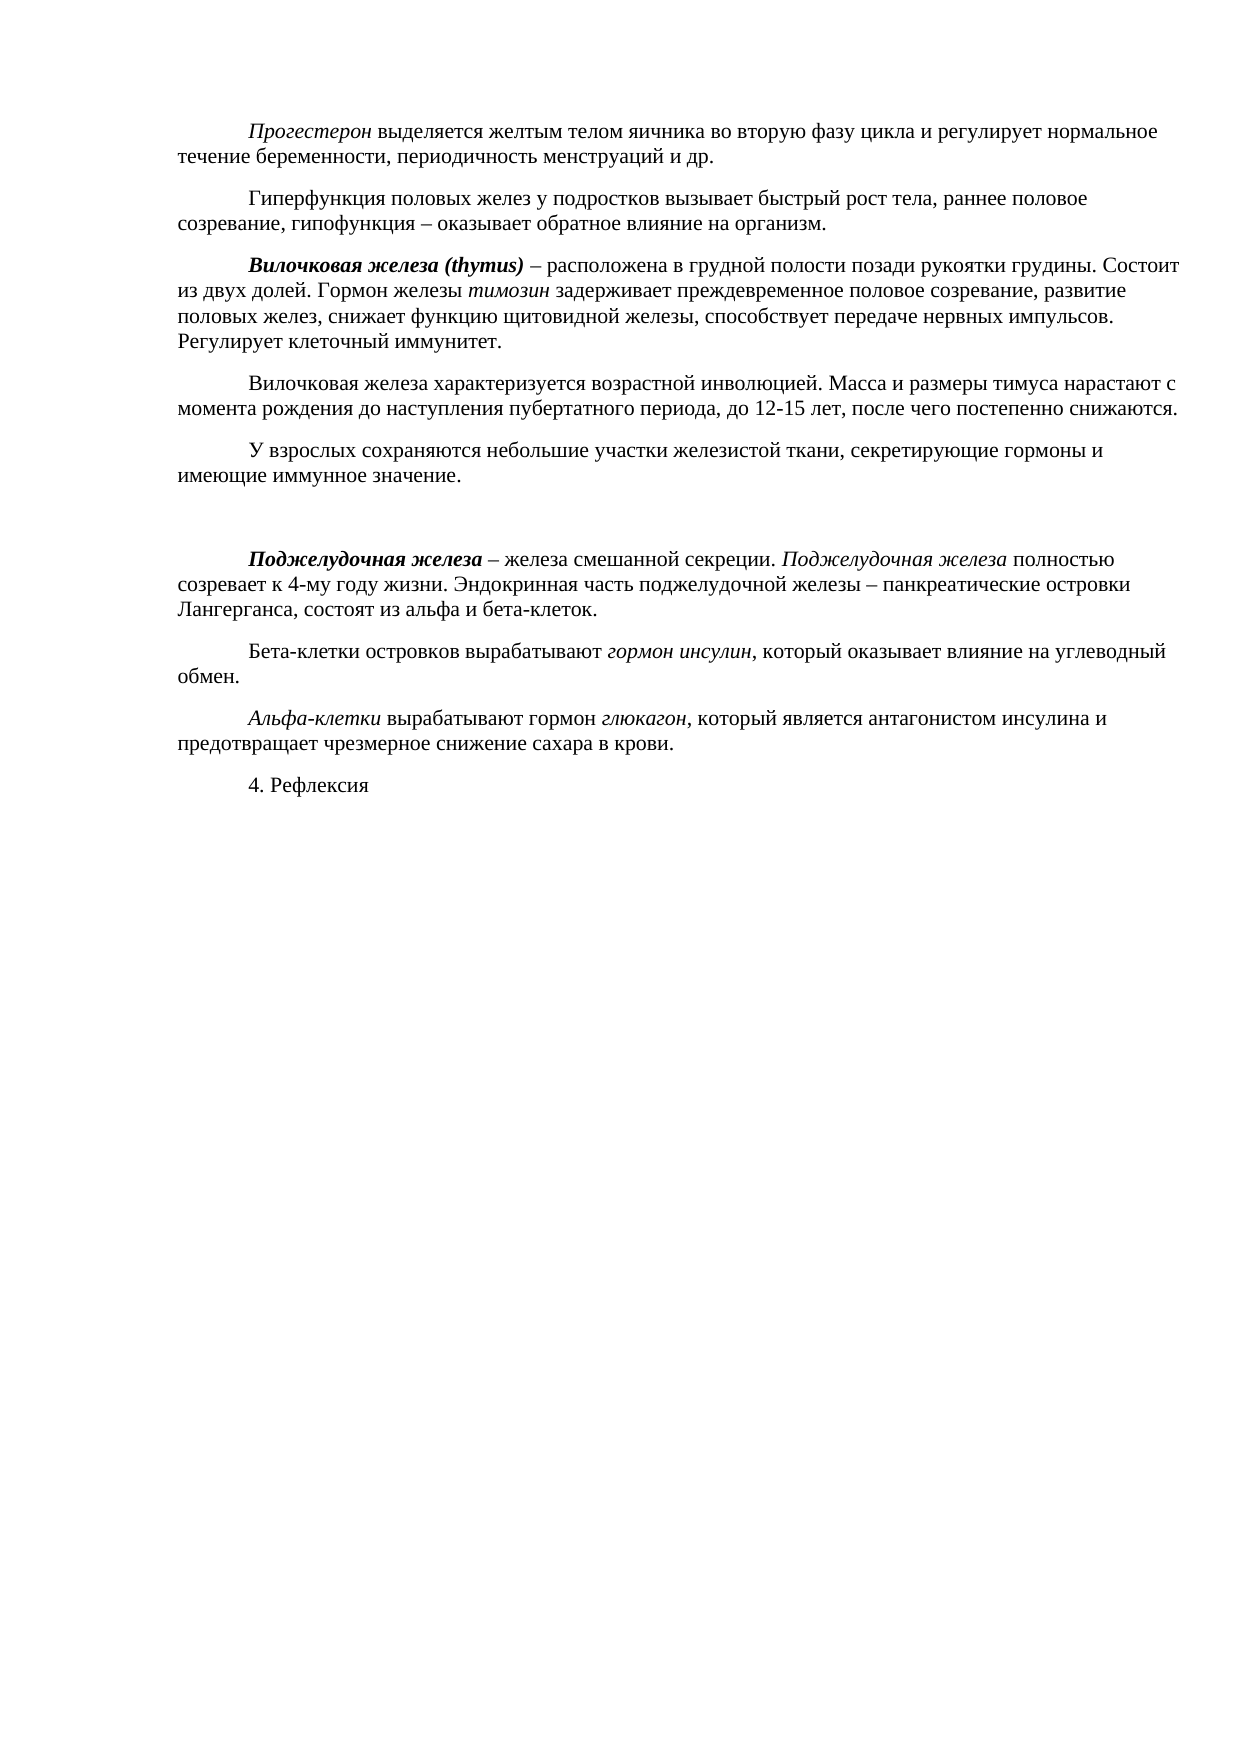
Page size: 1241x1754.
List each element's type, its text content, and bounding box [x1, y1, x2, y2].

text Вилочковая железа (thymus) – расположена в грудной полости позади рукоятки грудины. Состоит из двух долей. Гормон железы тимозин задерживает преждевременное половое созревание, развитие половых желез, снижает функцию щитовидной железы, способствует передаче нервных импульсов. Регулирует клеточный иммунитет. [177, 252, 1181, 353]
text Гиперфункция половых желез у подростков вызывает быстрый рост тела, раннее половое созревание, гипофункция – оказывает обратное влияние на организм. [177, 185, 1181, 236]
text Вилочковая железа характеризуется возрастной инволюцией. Масса и размеры тимуса нарастают с момента рождения до наступления пубертатного периода, до 12-15 лет, после чего постепенно снижаются. [177, 370, 1181, 420]
text Альфа-клетки вырабатывают гормон глюкагон, который является антагонистом инсулина и предотвращает чрезмерное снижение сахара в крови. [177, 705, 1181, 756]
text Бета-клетки островков вырабатывают гормон инсулин, который оказывает влияние на углеводный обмен. [177, 638, 1181, 688]
text Прогестерон выделяется желтым телом яичника во вторую фазу цикла и регулирует нормальное течение беременности, периодичность менструаций и др. [177, 118, 1181, 168]
text У взрослых сохраняются небольшие участки железистой ткани, секретирующие гормоны и имеющие иммунное значение. [177, 437, 1181, 487]
text Поджелудочная железа – железа смешанной секреции. Поджелудочная железа полностью созревает к 4-му году жизни. Эндокринная часть поджелудочной железы – панкреатические островки Лангерганса, состоят из альфа и бета-клеток. [177, 546, 1181, 621]
text 4. Рефлексия [177, 772, 1181, 797]
